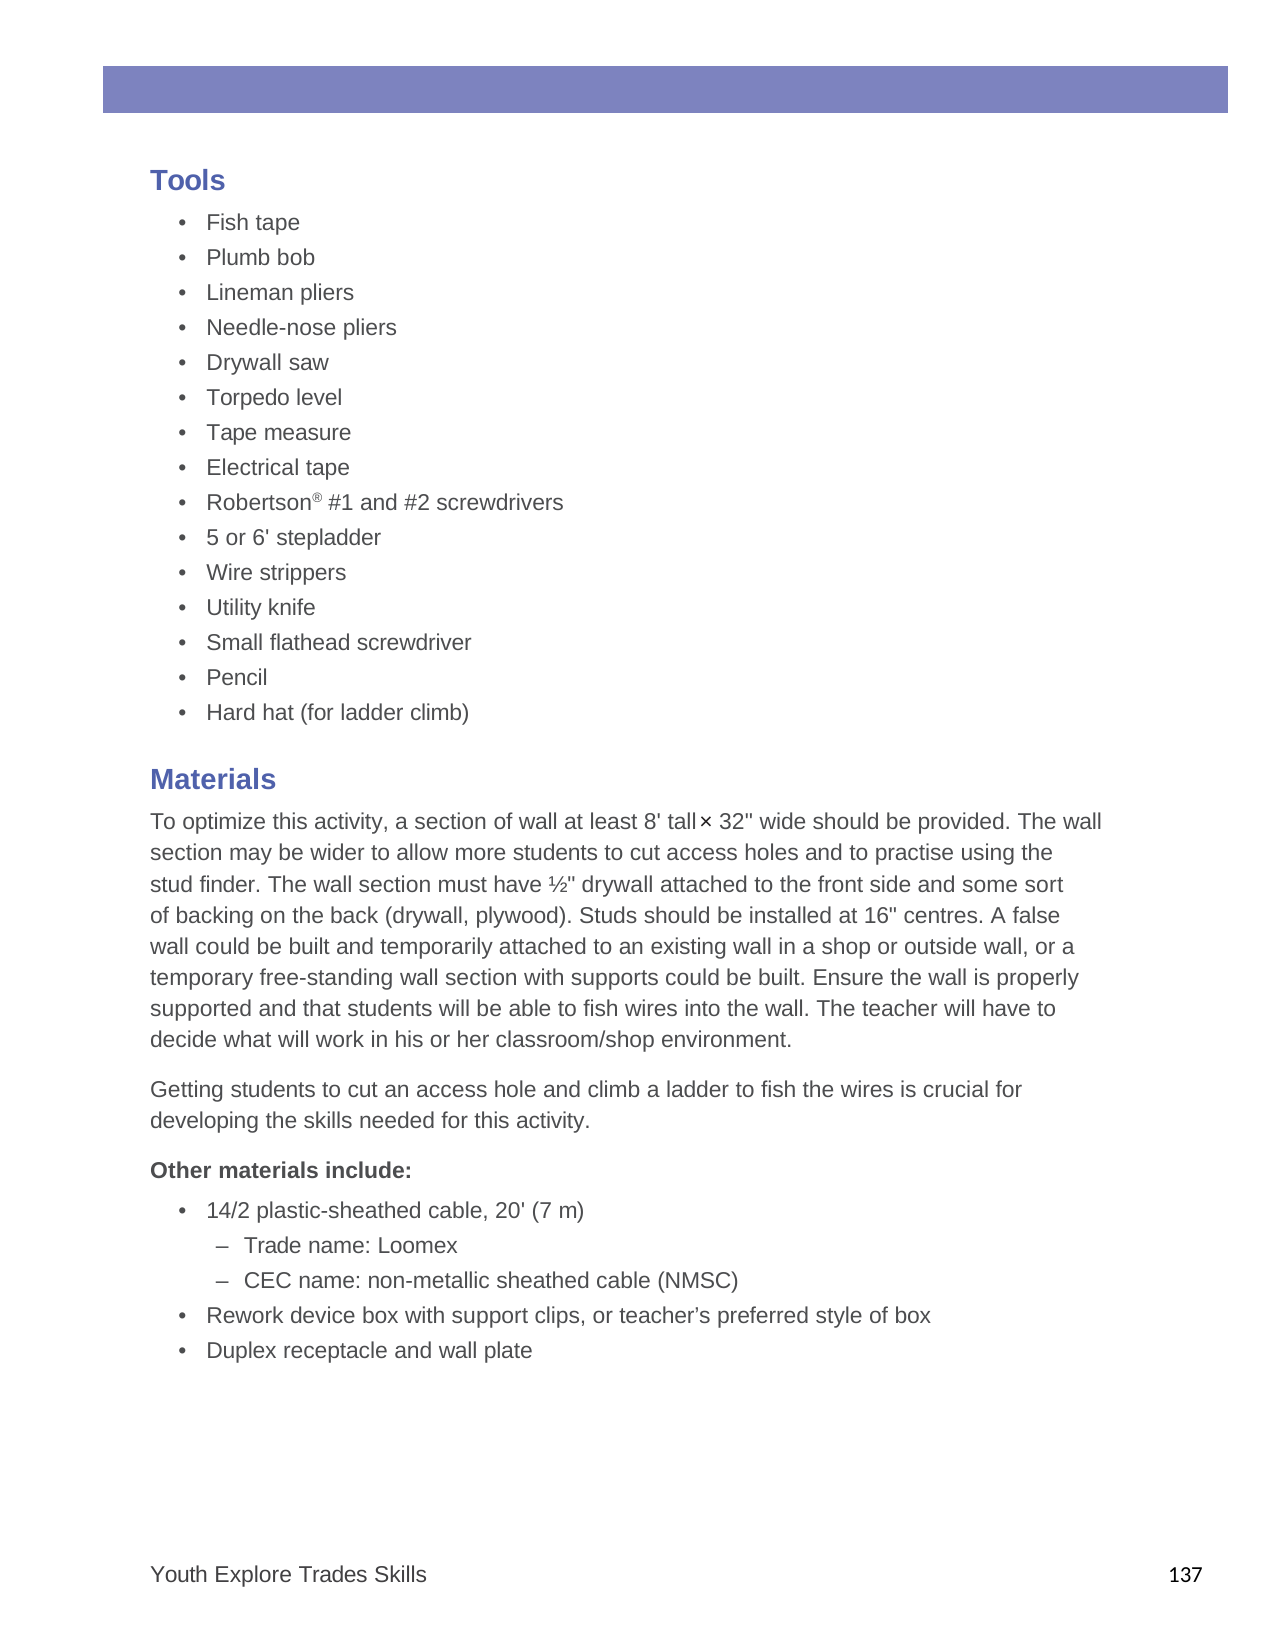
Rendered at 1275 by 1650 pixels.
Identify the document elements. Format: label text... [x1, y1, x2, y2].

subtitle Materials [150, 762, 1239, 795]
subtitle Other materials include: [150, 1157, 1239, 1183]
list Robertson® #1 and #2 screwdrivers [178, 489, 1239, 515]
list Hard hat (for ladder climb) [178, 699, 1239, 725]
list Plumb bob [178, 244, 1239, 270]
list Small flathead screwdriver [178, 629, 1239, 655]
list Utility knife [178, 594, 1239, 620]
text Getting students to cut an access hole and climb a ladder to fish the wires is crucial for developing the skills needed for this activity. [150, 1076, 1053, 1133]
list 5 or 6' stepladder [178, 524, 1239, 550]
list Tape measure [178, 419, 1239, 445]
list Pencil [178, 664, 1239, 690]
list Torpedo level [178, 384, 1239, 410]
list Fish tape [178, 209, 1239, 235]
list 14/2 plastic-sheathed cable, 20' (7 m) [178, 1197, 1239, 1223]
text stud finder. The wall section must have ½" drywall attached to the front side and some sort of backing on the back (drywall, plywood). Studs should be installed at 16" centres. A false wall could be built and temporarily attached to an existing wall in a shop or outside wall, or a temporary free-standing wall section with supports could be built. Ensure the wall is properly supported and that students will be able to fish wires into the wall. The teacher will have to decide what will work in his or her classroom/shop environment. [150, 871, 1080, 1052]
list Duplex receptacle and wall plate [178, 1337, 1239, 1363]
list CEC name: non-metallic sheathed cable (NMSC) [216, 1267, 1239, 1293]
list Needle-nose pliers [178, 314, 1239, 340]
list Drywall saw [178, 349, 1239, 375]
list Rework device box with support clips, or teacher’s preferred style of box [178, 1302, 1239, 1328]
subtitle Tools [150, 162, 1239, 196]
list Wire strippers [178, 559, 1239, 585]
list Electrical tape [178, 454, 1239, 480]
text To optimize this activity, a section of wall at least 8' tall× 32" wide should be provided. The wall section may be wider to allow more students to cut access holes and to practise using the [150, 808, 1124, 866]
list Lineman pliers [178, 279, 1239, 305]
list Trade name: Loomex [216, 1232, 1239, 1258]
